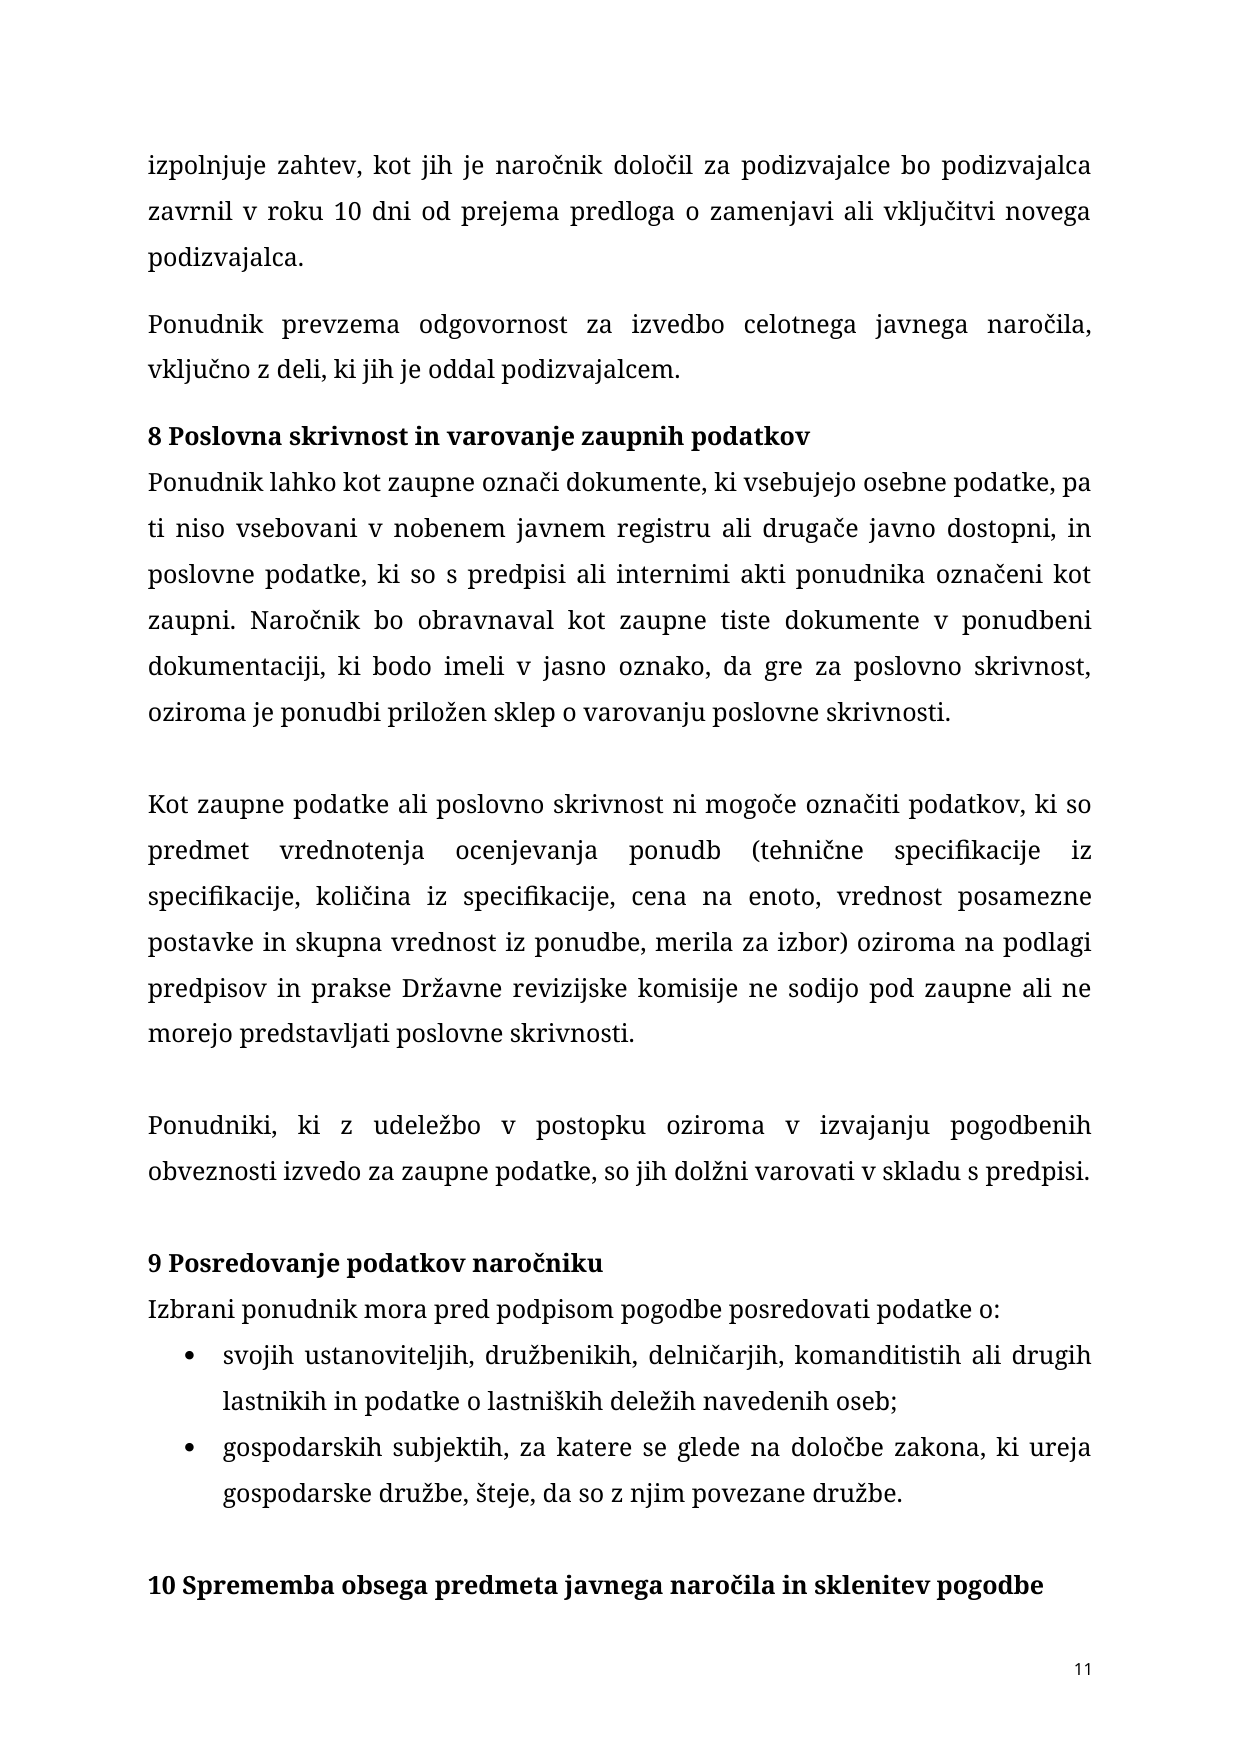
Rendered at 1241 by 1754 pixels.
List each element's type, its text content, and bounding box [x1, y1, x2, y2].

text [148, 148, 1093, 273]
list svojih ustanoviteljih, družbenikih, delničarjih, komanditistih ali drugih lastnikih in podatke o lastniških deležih navedenih oseb; [185, 1338, 1093, 1418]
text Izbrani ponudnik mora pred podpisom pogodbe posredovati podatke o: [148, 1292, 1093, 1326]
text Ponudnik prevzema odgovornost za izvedbo celotnega javnega naročila, vključno z deli, ki jih je oddal podizvajalcem. [148, 306, 1093, 386]
text 8 Poslovna skrivnost in varovanje zaupnih podatkov [148, 419, 1093, 453]
text Ponudnik lahko kot zaupne označi dokumente, ki vsebujejo osebne podatke, pa ti niso vsebovani v nobenem javnem registru ali drugače javno dostopni, in poslovne podatke, ki so s predpisi ali internimi akti ponudnika označeni kot zaupni. Naročnik bo obravnaval kot zaupne tiste dokumente v ponudbeni dokumentaciji, ki bodo imeli v jasno oznako, da gre za poslovno skrivnost, oziroma je ponudbi priložen sklep o varovanju poslovne skrivnosti. [148, 465, 1093, 729]
text 9 Posredovanje podatkov naročniku [148, 1246, 1093, 1280]
list gospodarskih subjektih, za katere se glede na določbe zakona, ki ureja gospodarske družbe, šteje, da so z njim povezane družbe. [185, 1429, 1093, 1509]
text Kot zaupne podatke ali poslovno skrivnost ni mogoče označiti podatkov, ki so predmet vrednotenja ocenjevanja ponudb (tehnične specifikacije iz specifikacije, količina iz specifikacije, cena na enoto, vrednost posamezne postavke in skupna vrednost iz ponudbe, merila za izbor) oziroma na podlagi predpisov in prakse Državne revizijske komisije ne sodijo pod zaupne ali ne morejo predstavljati poslovne skrivnosti. [148, 786, 1093, 1050]
text 10 Sprememba obsega predmeta javnega naročila in sklenitev pogodbe [148, 1567, 1093, 1601]
text Ponudniki, ki z udeležbo v postopku oziroma v izvajanju pogodbenih obveznosti izvedo za zaupne podatke, so jih dolžni varovati v skladu s predpisi. [148, 1108, 1093, 1188]
